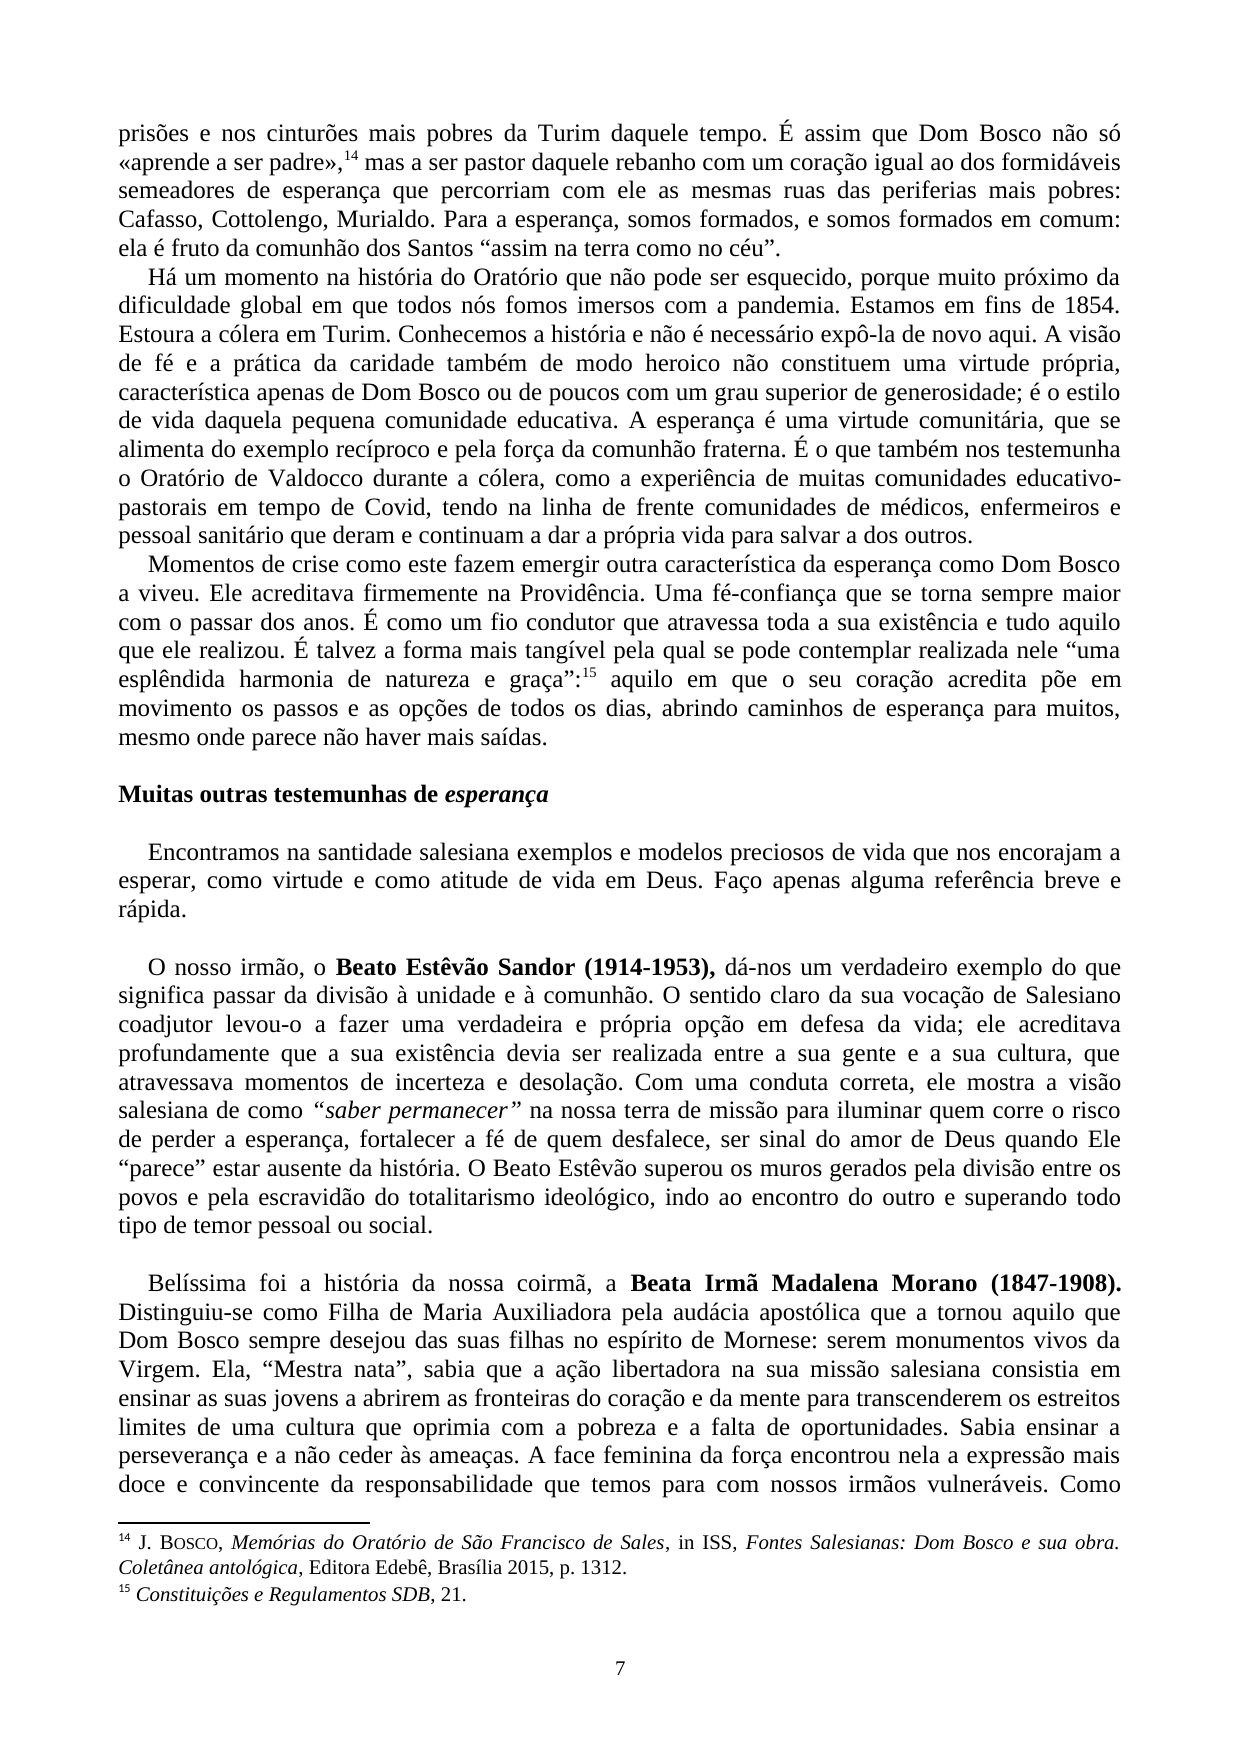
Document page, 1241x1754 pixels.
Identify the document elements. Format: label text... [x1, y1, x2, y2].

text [118, 1268, 1122, 1498]
text Encontramos na santidade salesiana exemplos e modelos preciosos de vida que nos encorajam a esperar, como virtude e como atitude de vida em Deus. Faço apenas alguma referência breve e rápida. [118, 837, 1122, 923]
text Muitas outras testemunhas de esperança [118, 779, 1122, 808]
text Momentos de crise como este fazem emergir outra característica da esperança como Dom Bosco a viveu. Ele acreditava firmemente na Providência. Uma fé-confiança que se torna sempre maior com o passar dos anos. É como um fio condutor que atravessa toda a sua existência e tudo aquilo que ele realizou. É talvez a forma mais tangível pela qual se pode contemplar realizada nele “uma esplêndida harmonia de natureza e graça”: aquilo em que o seu coração acredita põe em movimento os passos e as opções de todos os dias, abrindo caminhos de esperança para muitos, mesmo onde parece não haver mais saídas. [118, 549, 1122, 751]
text Há um momento na história do Oratório que não pode ser esquecido, porque muito próximo da dificuldade global em que todos nós fomos imersos com a pandemia. Estamos em fins de 1854. Estoura a cólera em Turim. Conhecemos a história e não é necessário expô-la de novo aqui. A visão de fé e a prática da caridade também de modo heroico não constituem uma virtude própria, característica apenas de Dom Bosco ou de poucos com um grau superior de generosidade; é o estilo de vida daquela pequena comunidade educativa. A esperança é uma virtude comunitária, que se alimenta do exemplo recíproco e pela força da comunhão fraterna. É o que também nos testemunha o Oratório de Valdocco durante a cólera, como a experiência de muitas comunidades educativo-pastorais em tempo de Covid, tendo na linha de frente comunidades de médicos, enfermeiros e pessoal sanitário que deram e continuam a dar a própria vida para salvar a dos outros. [118, 262, 1122, 549]
text O nosso irmão, o Beato Estêvão Sandor (1914-1953), dá-nos um verdadeiro exemplo do que significa passar da divisão à unidade e à comunhão. O sentido claro da sua vocação de Salesiano coadjutor levou-o a fazer uma verdadeira e própria opção em defesa da vida; ele acreditava profundamente que a sua existência devia ser realizada entre a sua gente e a sua cultura, que atravessava momentos de incerteza e desolação. Com uma conduta correta, ele mostra a visão salesiana de como “saber permanecer” na nossa terra de missão para iluminar quem corre o risco de perder a esperança, fortalecer a fé de quem desfalece, ser sinal do amor de Deus quando Ele “parece” estar ausente da história. O Beato Estêvão superou os muros gerados pela divisão entre os povos e pela escravidão do totalitarismo ideológico, indo ao encontro do outro e superando todo tipo de temor pessoal ou social. [118, 952, 1122, 1239]
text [118, 118, 1122, 262]
